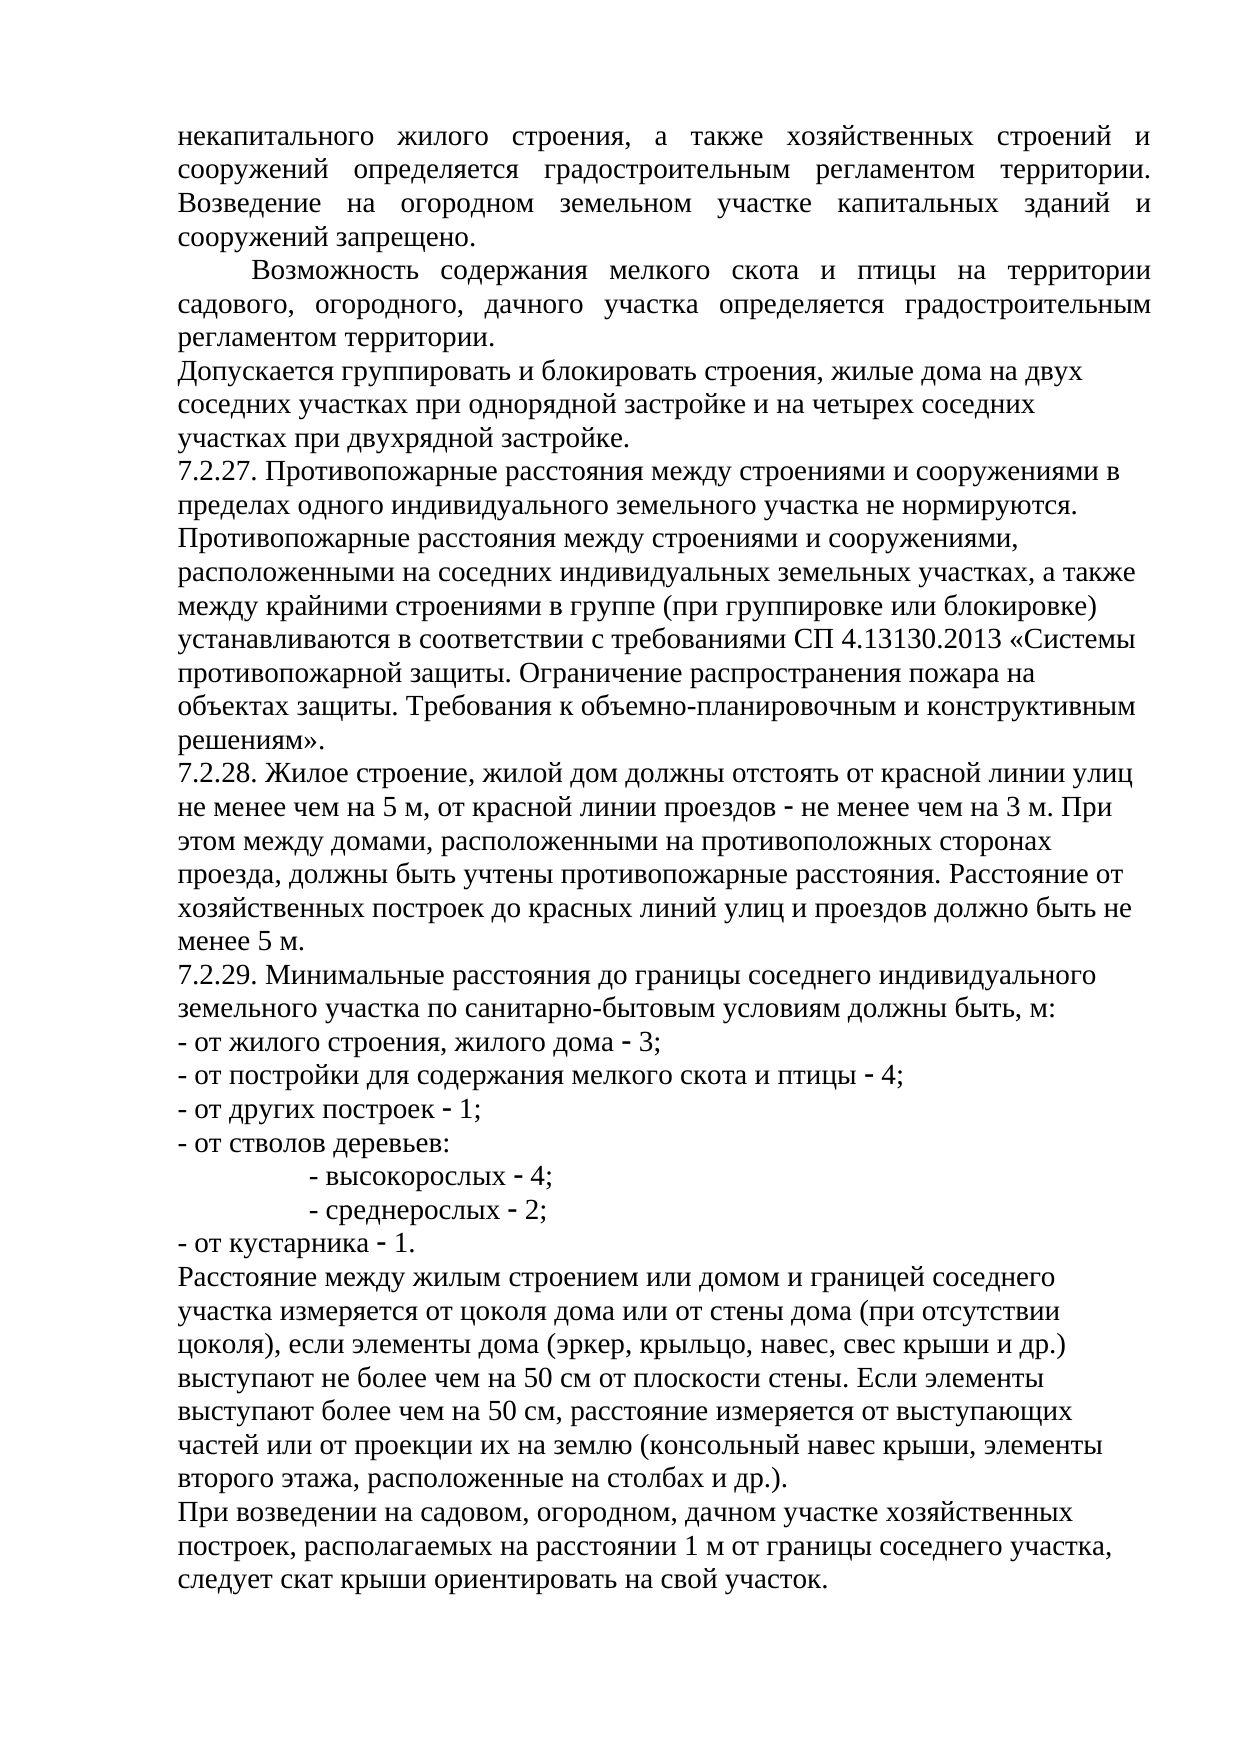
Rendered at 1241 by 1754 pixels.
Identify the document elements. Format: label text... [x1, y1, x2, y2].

text - среднерослых 2; [177, 1192, 1152, 1226]
text - от жилого строения, жилого дома 3; [177, 1024, 1152, 1057]
text 7.2.27. Противопожарные расстояния между строениями и сооружениями в пределах одного индивидуального земельного участка не нормируются. [177, 453, 1152, 521]
text - высокорослых 4; [177, 1158, 1152, 1192]
text При возведении на садовом, огородном, дачном участке хозяйственных построек, располагаемых на расстоянии 1 м от границы соседнего участка, следует скат крыши ориентировать на свой участок. [177, 1494, 1152, 1595]
text Противопожарные расстояния между строениями и сооружениями, расположенными на соседних индивидуальных земельных участках, а также между крайними строениями в группе (при группировке или блокировке) устанавливаются в соответствии с требованиями СП 4.13130.2013 «Системы противопожарной защиты. Ограничение распространения пожара на объектах защиты. Требования к объемно-планировочным и конструктивным решениям». [177, 521, 1152, 755]
text Расстояние между жилым строением или домом и границей соседнего участка измеряется от цоколя дома или от стены дома (при отсутствии цоколя), если элементы дома (эркер, крыльцо, навес, свес крыши и др.) выступают не более чем на 50 см от плоскости стены. Если элементы выступают более чем на 50 см, расстояние измеряется от выступающих частей или от проекции их на землю (консольный навес крыши, элементы второго этажа, расположенные на столбах и др.). [177, 1259, 1152, 1494]
text 7.2.28. Жилое строение, жилой дом должны отстоять от красной линии улиц не менее чем на 5 м, от красной линии проездов не менее чем на 3 м. При этом между домами, расположенными на противоположных сторонах проезда, должны быть учтены противопожарные расстояния. Расстояние от хозяйственных построек до красных линий улиц и проездов должно быть не менее 5 м. [177, 755, 1152, 957]
text Возможность содержания мелкого скота и птицы на территории садового, огородного, дачного участка определяется градостроительным регламентом территории. [177, 252, 1152, 353]
text 7.2.29. Минимальные расстояния до границы соседнего индивидуального земельного участка по санитарно-бытовым условиям должны быть, м: [177, 957, 1152, 1024]
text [177, 118, 1152, 252]
text - от постройки для содержания мелкого скота и птицы 4; [177, 1057, 1152, 1091]
text - от стволов деревьев: [177, 1125, 1152, 1158]
text - от других построек 1; [177, 1091, 1152, 1125]
text - от кустарника 1. [177, 1226, 1152, 1259]
text Допускается группировать и блокировать строения, жилые дома на двух соседних участках при однорядной застройке и на четырех соседних участках при двухрядной застройке. [177, 353, 1152, 453]
